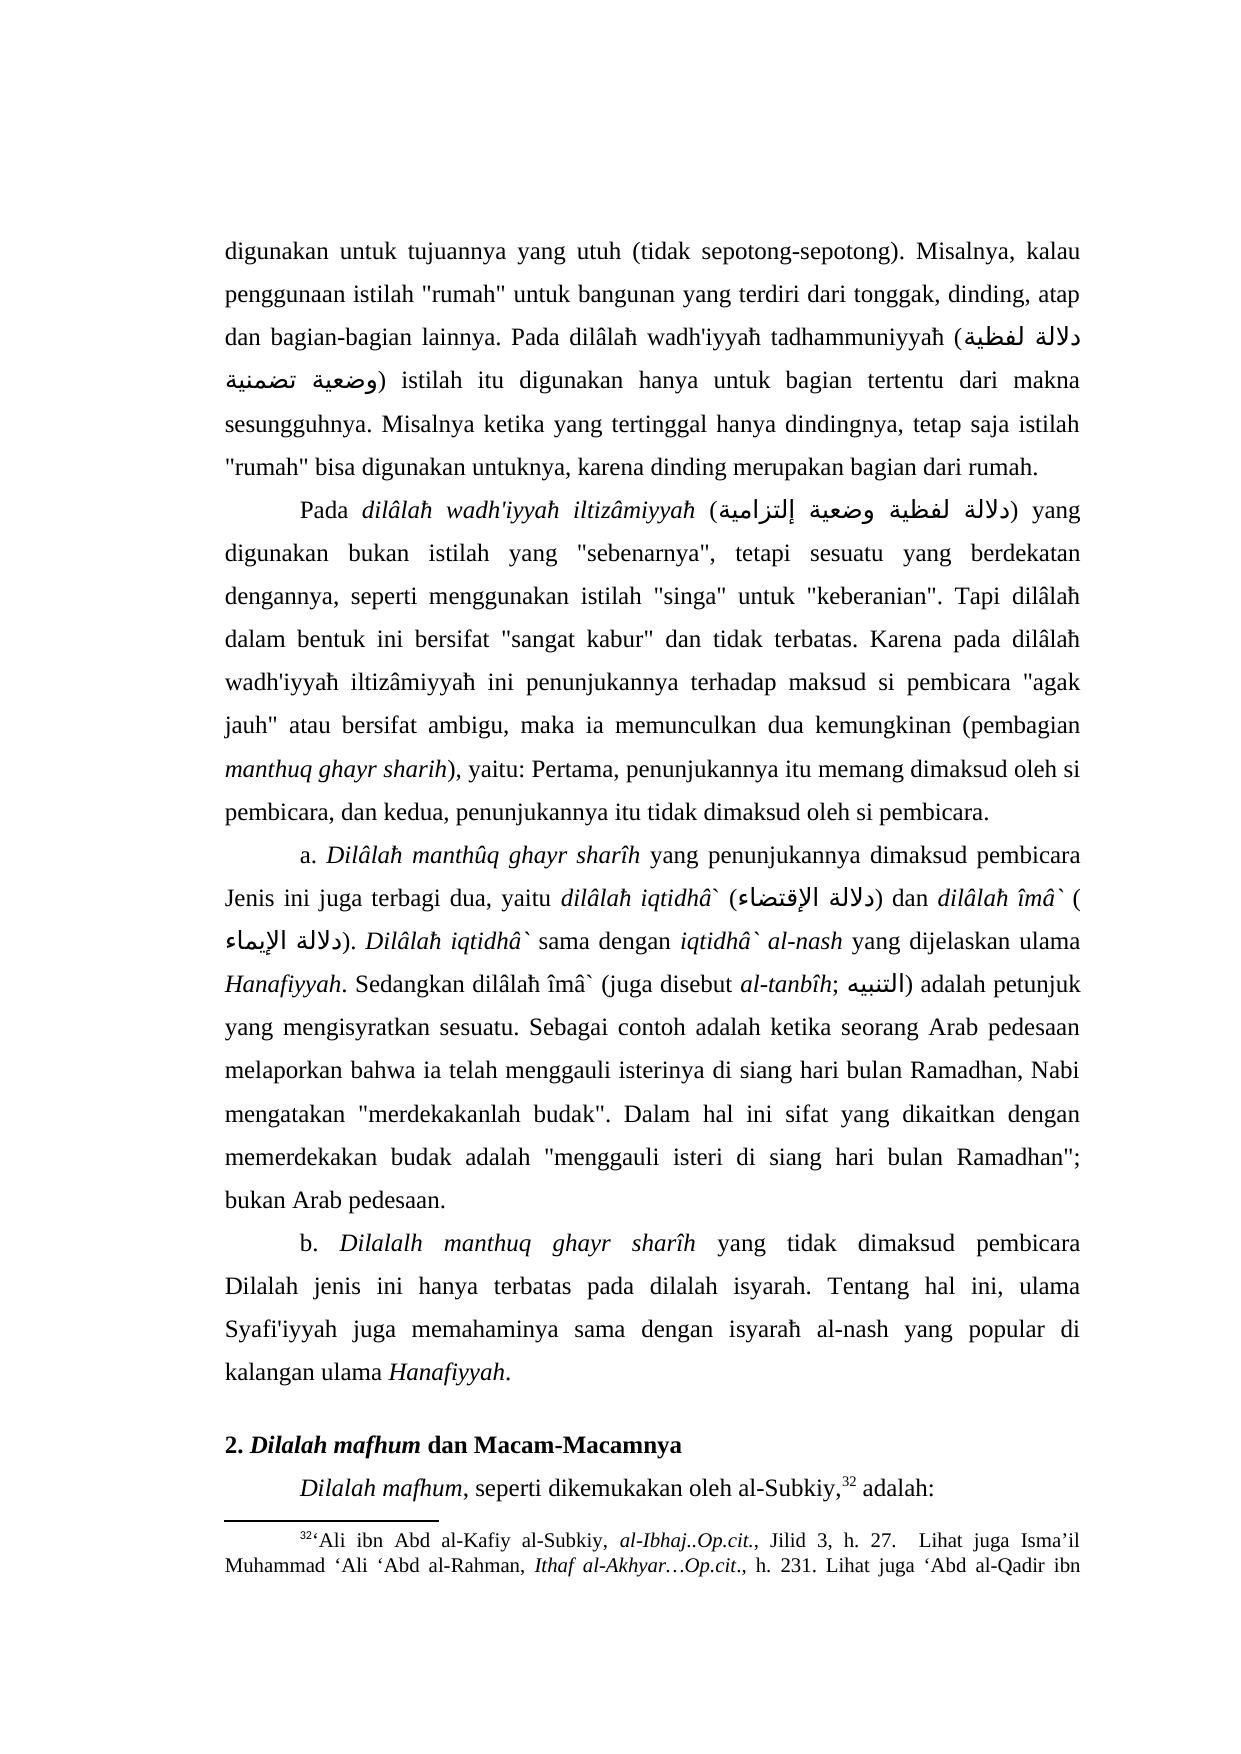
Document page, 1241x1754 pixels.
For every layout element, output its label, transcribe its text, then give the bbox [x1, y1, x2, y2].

list Pada dilâlaħ wadh'iyyaħ iltizâmiyyaħ (دلالة لفظية وضعية إلتزامية) yang digunakan bukan istilah yang "sebenarnya", tetapi sesuatu yang berdekatan dengannya, seperti menggunakan istilah "singa" untuk "keberanian". Tapi dilâlaħ dalam bentuk ini bersifat "sangat kabur" dan tidak terbatas. Karena pada dilâlaħ wadh'iyyaħ iltizâmiyyaħ ini penunjukannya terhadap maksud si pembicara "agak jauh" atau bersifat ambigu, maka ia memunculkan dua kemungkinan (pembagian manthuq ghayr sharih), yaitu: Pertama, penunjukannya itu memang dimaksud oleh si pembicara, dan kedua, penunjukannya itu tidak dimaksud oleh si pembicara. [224, 495, 1081, 826]
list 2. Dilalah mafhum dan Macam-Macamnya [224, 1430, 1081, 1458]
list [224, 236, 1081, 481]
list Dilalah mafhum, seperti dikemukakan oleh al-Subkiy, adalah: [224, 1473, 1081, 1502]
list a. Dilâlaħ manthûq ghayr sharîh yang penunjukannya dimaksud pembicara Jenis ini juga terbagi dua, yaitu dilâlaħ iqtidhâ` (دلالة الإقتضاء) dan dilâlaħ îmâ` (دلالة الإيماء). Dilâlaħ iqtidhâ` sama dengan iqtidhâ` al-nash yang dijelaskan ulama Hanafiyyah. Sedangkan dilâlaħ îmâ` (juga disebut al-tanbîh; التنبيه) adalah petunjuk yang mengisyratkan sesuatu. Sebagai contoh adalah ketika seorang Arab pedesaan melaporkan bahwa ia telah menggauli isterinya di siang hari bulan Ramadhan, Nabi mengatakan "merdekakanlah budak". Dalam hal ini sifat yang dikaitkan dengan memerdekakan budak adalah "menggauli isteri di siang hari bulan Ramadhan"; bukan Arab pedesaan. [224, 840, 1081, 1214]
list b. Dilalalh manthuq ghayr sharîh yang tidak dimaksud pembicara Dilalah jenis ini hanya terbatas pada dilalah isyarah. Tentang hal ini, ulama Syafi'iyyah juga memahaminya sama dengan isyaraħ al-nash yang popular di kalangan ulama Hanafiyyah. [224, 1228, 1081, 1386]
